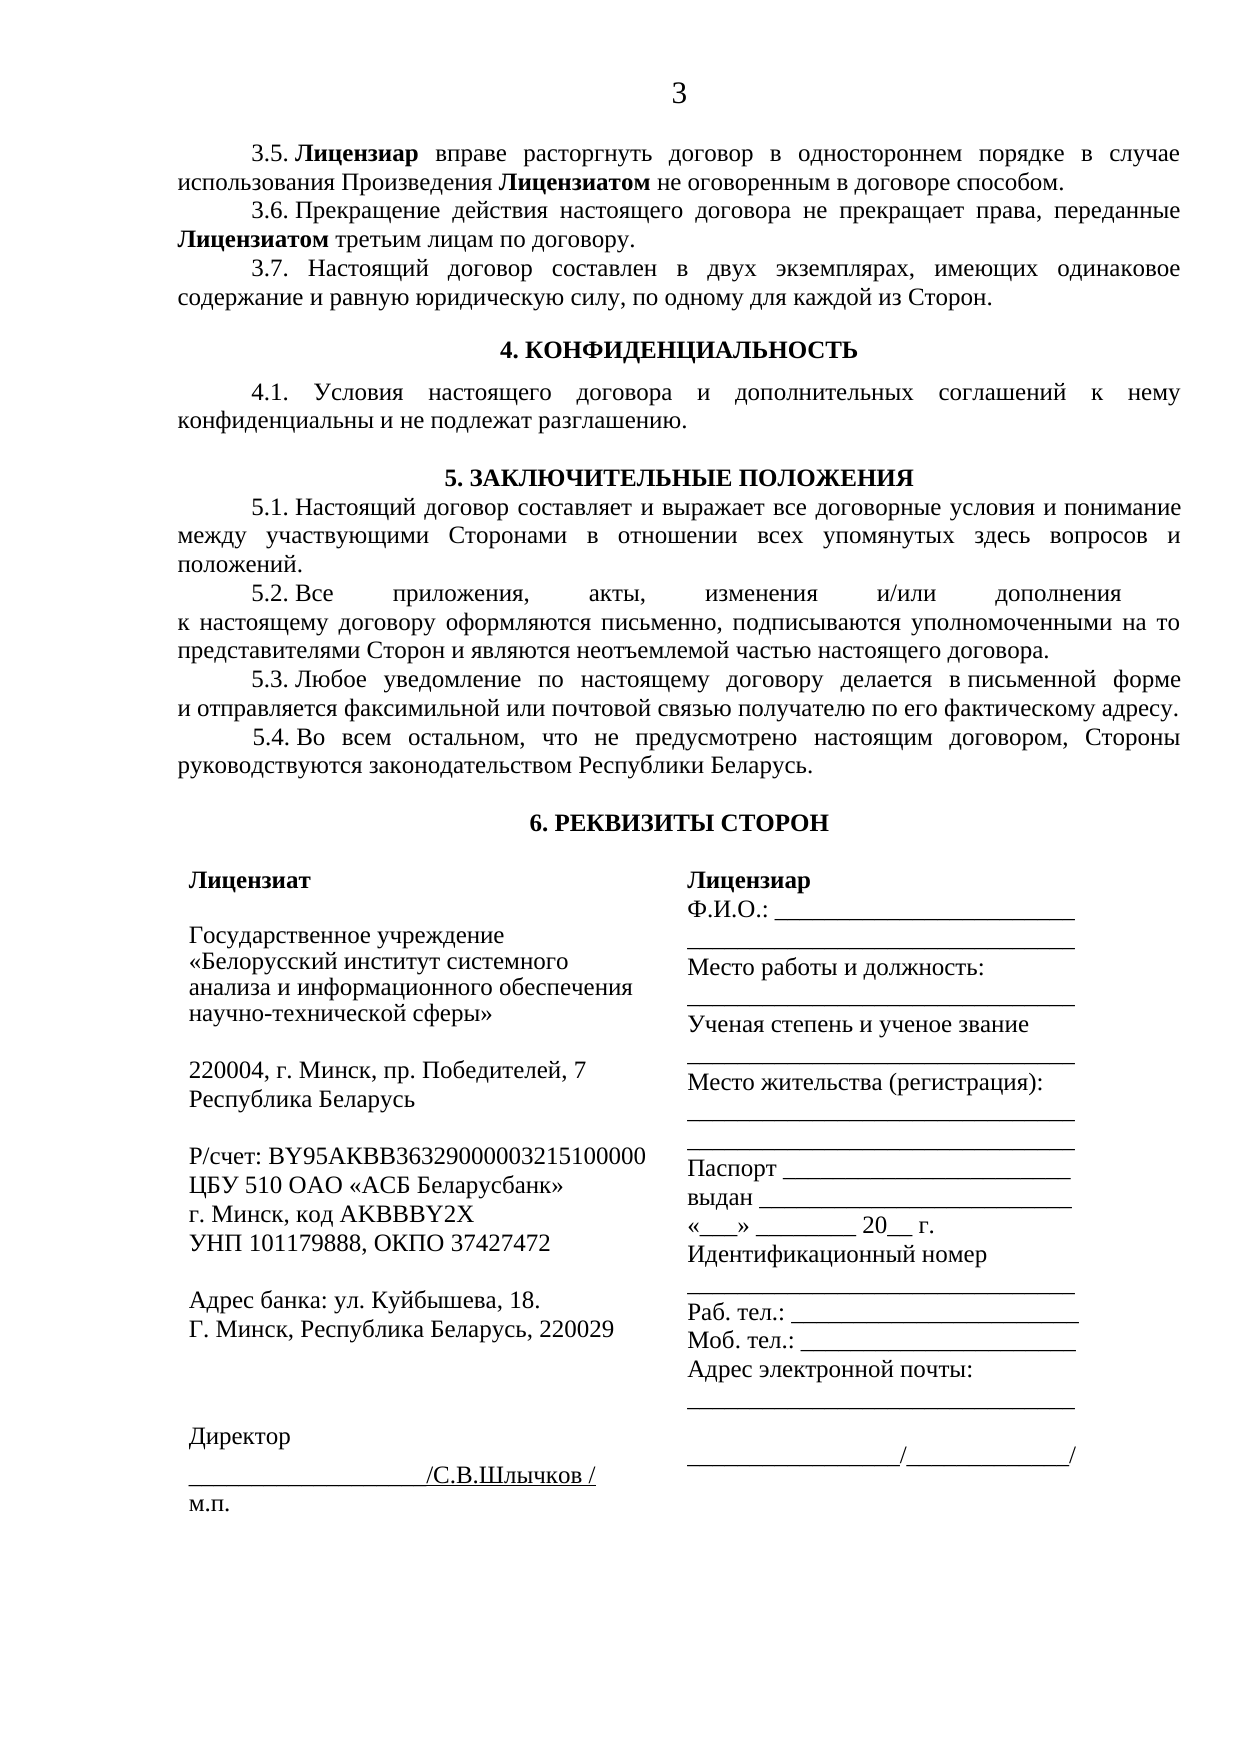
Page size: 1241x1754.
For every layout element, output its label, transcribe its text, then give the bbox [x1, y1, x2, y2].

table_cell Директор ___________________/С.В.Шлычков / м.п. [177, 1412, 676, 1517]
text 3.7. Настоящий договор составлен в двух экземплярах, имеющих одинаковое содержание и равную юридическую силу, по одному для каждой из Сторон. [177, 253, 1181, 310]
text 3.5. Лицензиар вправе расторгнуть договор в одностороннем порядке в случае использования Произведения Лицензиатом не оговоренным в договоре способом. [177, 138, 1181, 195]
text 5. ЗАКЛЮЧИТЕЛЬНЫЕ ПОЛОЖЕНИЯ [177, 463, 1181, 492]
text 5.1. Настоящий договор составляет и выражает все договорные условия и понимание между участвующими Сторонами в отношении всех упомянутых здесь вопросов и положений. [177, 492, 1181, 578]
text 3.6. Прекращение действия настоящего договора не прекращает права, переданные Лицензиатом третьим лицам по договору. [177, 195, 1181, 253]
table_cell _________________/_____________/ [676, 1412, 1178, 1517]
table_cell Ф.И.О.: ________________________ _______________________________ Место работы и должность: _______________________________ Ученая степень и ученое звание _______________________________ Место жительства (регистрация): _______________________________ _______________________________ Паспорт _______________________ выдан _________________________ «___» ________ 20__ г. Идентификационный номер _______________________________ Раб. тел.: _______________________ Моб. тел.: ______________________ Адрес электронной почты: _______________________________ [676, 894, 1178, 1412]
subtitle 4. КОНФИДЕНЦИАЛЬНОСТЬ [177, 335, 1181, 364]
text 5.3. Любое уведомление по настоящему договору делается в письменной форме и отправляется факсимильной или почтовой связью получателю по его фактическому адресу. [177, 664, 1181, 722]
table_header Лицензиар [676, 865, 1178, 894]
text 6. РЕКВИЗИТЫ СТОРОН [177, 808, 1181, 837]
table_cell Государственное учреждение «Белорусский институт системного анализа и информационного обеспечения научно-технической сферы» . Минск, пр. Победителей, 7 Республика Беларусь Р/счет: BY95АКВВ36329000003215100000 ЦБУ 510 ОАО «АСБ Беларусбанк» г. Минск, код AKBBBY2Х УНП 101179888, ОКПО 37427472 Адрес банка: ул. Куйбышева, 18. Г. Минск, Республика Беларусь, 220029 [177, 894, 676, 1412]
text 4.1. Условия настоящего договора и дополнительных соглашений к нему конфиденциальны и не подлежат разглашению. [177, 377, 1181, 434]
text 5.4. Во всем остальном, что не предусмотрено настоящим договором, Стороны руководствуются законодательством Республики Беларусь. [177, 722, 1181, 779]
table_header Лицензиат [177, 865, 676, 894]
text 5.2. Все приложения, акты, изменения и/или дополнения к настоящему договору оформляются письменно, подписываются уполномоченными на то представителями Сторон и являются неотъемлемой частью настоящего договора. [177, 578, 1181, 664]
